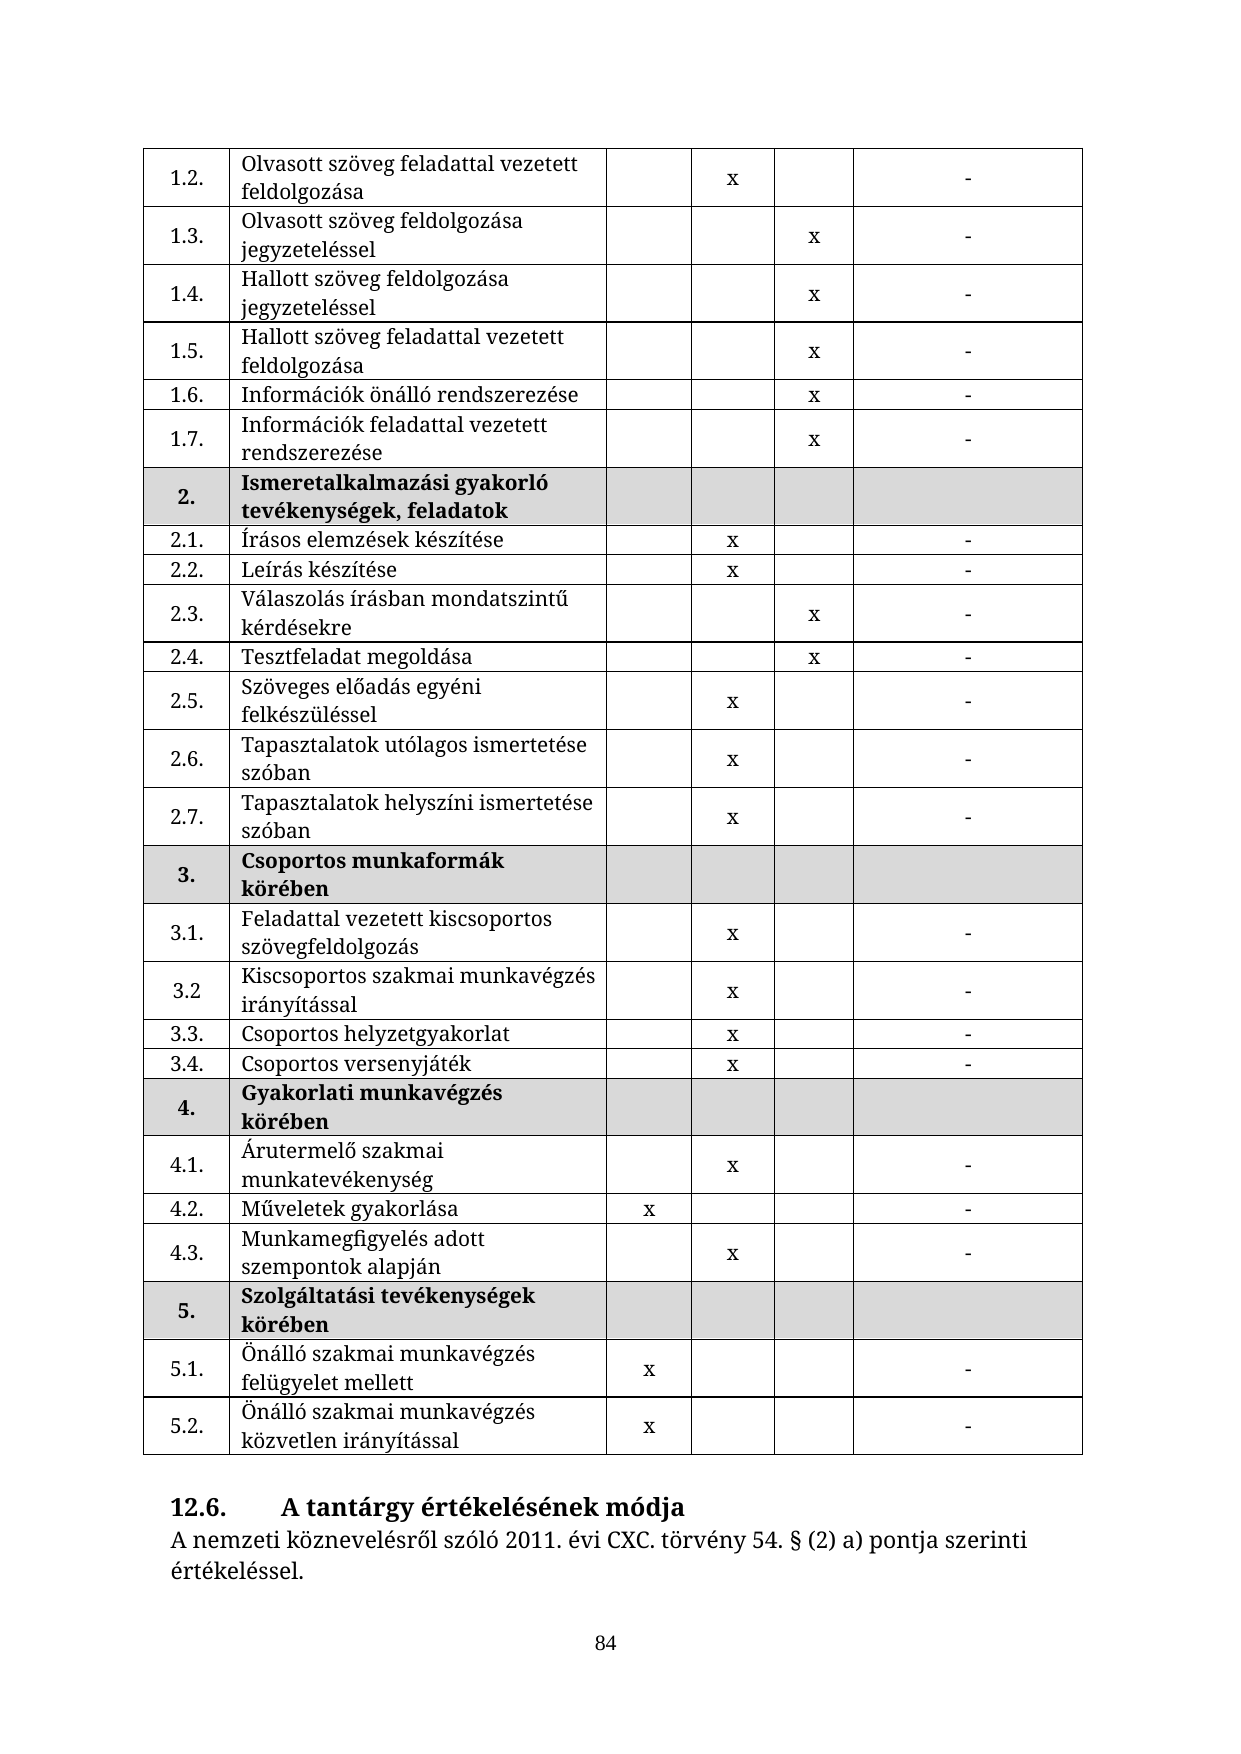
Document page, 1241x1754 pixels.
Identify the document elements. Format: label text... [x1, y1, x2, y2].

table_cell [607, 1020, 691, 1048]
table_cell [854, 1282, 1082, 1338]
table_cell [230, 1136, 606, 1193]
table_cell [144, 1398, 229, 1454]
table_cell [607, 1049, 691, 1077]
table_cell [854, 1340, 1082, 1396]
list A tantárgy értékelésének módja [170, 1489, 1093, 1523]
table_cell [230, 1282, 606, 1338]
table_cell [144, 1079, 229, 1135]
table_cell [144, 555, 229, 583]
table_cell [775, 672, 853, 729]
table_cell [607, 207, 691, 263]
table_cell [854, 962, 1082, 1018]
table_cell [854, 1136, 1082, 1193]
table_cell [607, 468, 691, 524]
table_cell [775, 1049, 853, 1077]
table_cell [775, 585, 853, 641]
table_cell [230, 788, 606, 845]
list A nemzeti köznevelésről szóló 2011. évi CXC. törvény 54. § (2) a) pontja szerinti értékeléssel. [170, 1523, 1093, 1586]
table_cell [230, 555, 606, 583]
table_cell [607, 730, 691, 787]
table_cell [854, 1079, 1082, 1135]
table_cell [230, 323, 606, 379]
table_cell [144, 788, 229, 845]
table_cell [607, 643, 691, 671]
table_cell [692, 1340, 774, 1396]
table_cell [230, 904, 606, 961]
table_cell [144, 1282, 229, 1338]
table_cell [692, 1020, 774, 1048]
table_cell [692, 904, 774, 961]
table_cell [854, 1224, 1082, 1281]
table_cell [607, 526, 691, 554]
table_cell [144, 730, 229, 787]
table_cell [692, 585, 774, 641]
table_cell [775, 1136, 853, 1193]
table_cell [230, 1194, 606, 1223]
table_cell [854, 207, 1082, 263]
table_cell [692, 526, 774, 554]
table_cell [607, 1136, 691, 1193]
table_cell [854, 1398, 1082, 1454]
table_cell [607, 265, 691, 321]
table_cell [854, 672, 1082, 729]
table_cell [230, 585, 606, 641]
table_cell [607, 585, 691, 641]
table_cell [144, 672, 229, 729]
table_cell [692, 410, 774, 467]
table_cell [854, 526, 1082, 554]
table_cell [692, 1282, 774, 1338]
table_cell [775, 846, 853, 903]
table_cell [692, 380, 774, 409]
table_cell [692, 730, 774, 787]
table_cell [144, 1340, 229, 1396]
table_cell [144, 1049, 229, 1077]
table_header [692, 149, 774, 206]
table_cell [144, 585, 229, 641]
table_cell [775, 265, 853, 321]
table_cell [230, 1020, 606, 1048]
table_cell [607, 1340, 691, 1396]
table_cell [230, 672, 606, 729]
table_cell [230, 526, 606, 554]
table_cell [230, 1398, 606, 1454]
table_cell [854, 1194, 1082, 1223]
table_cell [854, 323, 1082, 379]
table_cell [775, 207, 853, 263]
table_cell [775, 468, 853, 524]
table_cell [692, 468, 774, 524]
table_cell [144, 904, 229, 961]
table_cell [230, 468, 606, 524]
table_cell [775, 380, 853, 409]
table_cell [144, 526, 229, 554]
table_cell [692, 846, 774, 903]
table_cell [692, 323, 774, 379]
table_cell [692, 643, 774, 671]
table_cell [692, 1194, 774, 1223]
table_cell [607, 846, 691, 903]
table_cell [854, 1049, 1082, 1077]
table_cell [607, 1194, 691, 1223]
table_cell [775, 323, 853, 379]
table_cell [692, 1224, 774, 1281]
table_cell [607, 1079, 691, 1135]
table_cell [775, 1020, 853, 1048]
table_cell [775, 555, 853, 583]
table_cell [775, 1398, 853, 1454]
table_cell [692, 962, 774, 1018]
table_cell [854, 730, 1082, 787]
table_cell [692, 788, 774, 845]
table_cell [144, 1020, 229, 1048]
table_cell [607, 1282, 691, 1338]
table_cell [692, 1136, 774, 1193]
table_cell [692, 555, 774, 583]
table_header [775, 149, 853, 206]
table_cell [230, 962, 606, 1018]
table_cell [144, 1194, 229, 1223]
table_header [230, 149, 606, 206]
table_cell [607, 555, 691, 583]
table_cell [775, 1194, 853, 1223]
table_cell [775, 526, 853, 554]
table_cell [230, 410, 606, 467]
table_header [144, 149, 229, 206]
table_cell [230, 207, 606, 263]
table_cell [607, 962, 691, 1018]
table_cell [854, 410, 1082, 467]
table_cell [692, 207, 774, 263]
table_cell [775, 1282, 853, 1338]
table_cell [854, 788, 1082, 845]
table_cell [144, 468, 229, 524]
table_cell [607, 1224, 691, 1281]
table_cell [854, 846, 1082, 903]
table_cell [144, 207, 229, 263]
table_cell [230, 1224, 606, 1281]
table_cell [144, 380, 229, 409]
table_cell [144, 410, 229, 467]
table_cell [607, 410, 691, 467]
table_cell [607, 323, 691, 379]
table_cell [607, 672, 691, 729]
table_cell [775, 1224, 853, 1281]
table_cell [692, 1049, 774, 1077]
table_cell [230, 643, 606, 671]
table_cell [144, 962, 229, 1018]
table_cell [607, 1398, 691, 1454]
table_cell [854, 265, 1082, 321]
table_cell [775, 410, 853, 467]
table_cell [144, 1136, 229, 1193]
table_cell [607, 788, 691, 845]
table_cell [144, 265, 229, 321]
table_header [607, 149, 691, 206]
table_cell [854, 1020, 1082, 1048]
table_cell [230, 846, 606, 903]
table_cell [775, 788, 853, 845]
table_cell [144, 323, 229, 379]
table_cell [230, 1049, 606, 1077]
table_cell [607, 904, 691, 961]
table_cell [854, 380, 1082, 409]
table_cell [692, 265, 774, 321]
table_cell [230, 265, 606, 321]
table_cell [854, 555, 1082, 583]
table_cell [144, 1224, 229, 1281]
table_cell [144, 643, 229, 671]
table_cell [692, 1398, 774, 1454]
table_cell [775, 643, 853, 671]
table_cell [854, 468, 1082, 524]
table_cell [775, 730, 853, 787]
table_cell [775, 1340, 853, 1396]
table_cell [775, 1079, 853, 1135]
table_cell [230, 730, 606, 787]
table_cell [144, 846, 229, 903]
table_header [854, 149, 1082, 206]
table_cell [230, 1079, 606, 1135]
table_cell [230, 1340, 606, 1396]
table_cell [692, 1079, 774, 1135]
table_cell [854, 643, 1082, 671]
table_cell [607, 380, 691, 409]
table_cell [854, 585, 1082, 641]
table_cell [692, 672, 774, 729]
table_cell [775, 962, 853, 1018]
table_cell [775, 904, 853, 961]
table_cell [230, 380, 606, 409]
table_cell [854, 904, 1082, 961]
